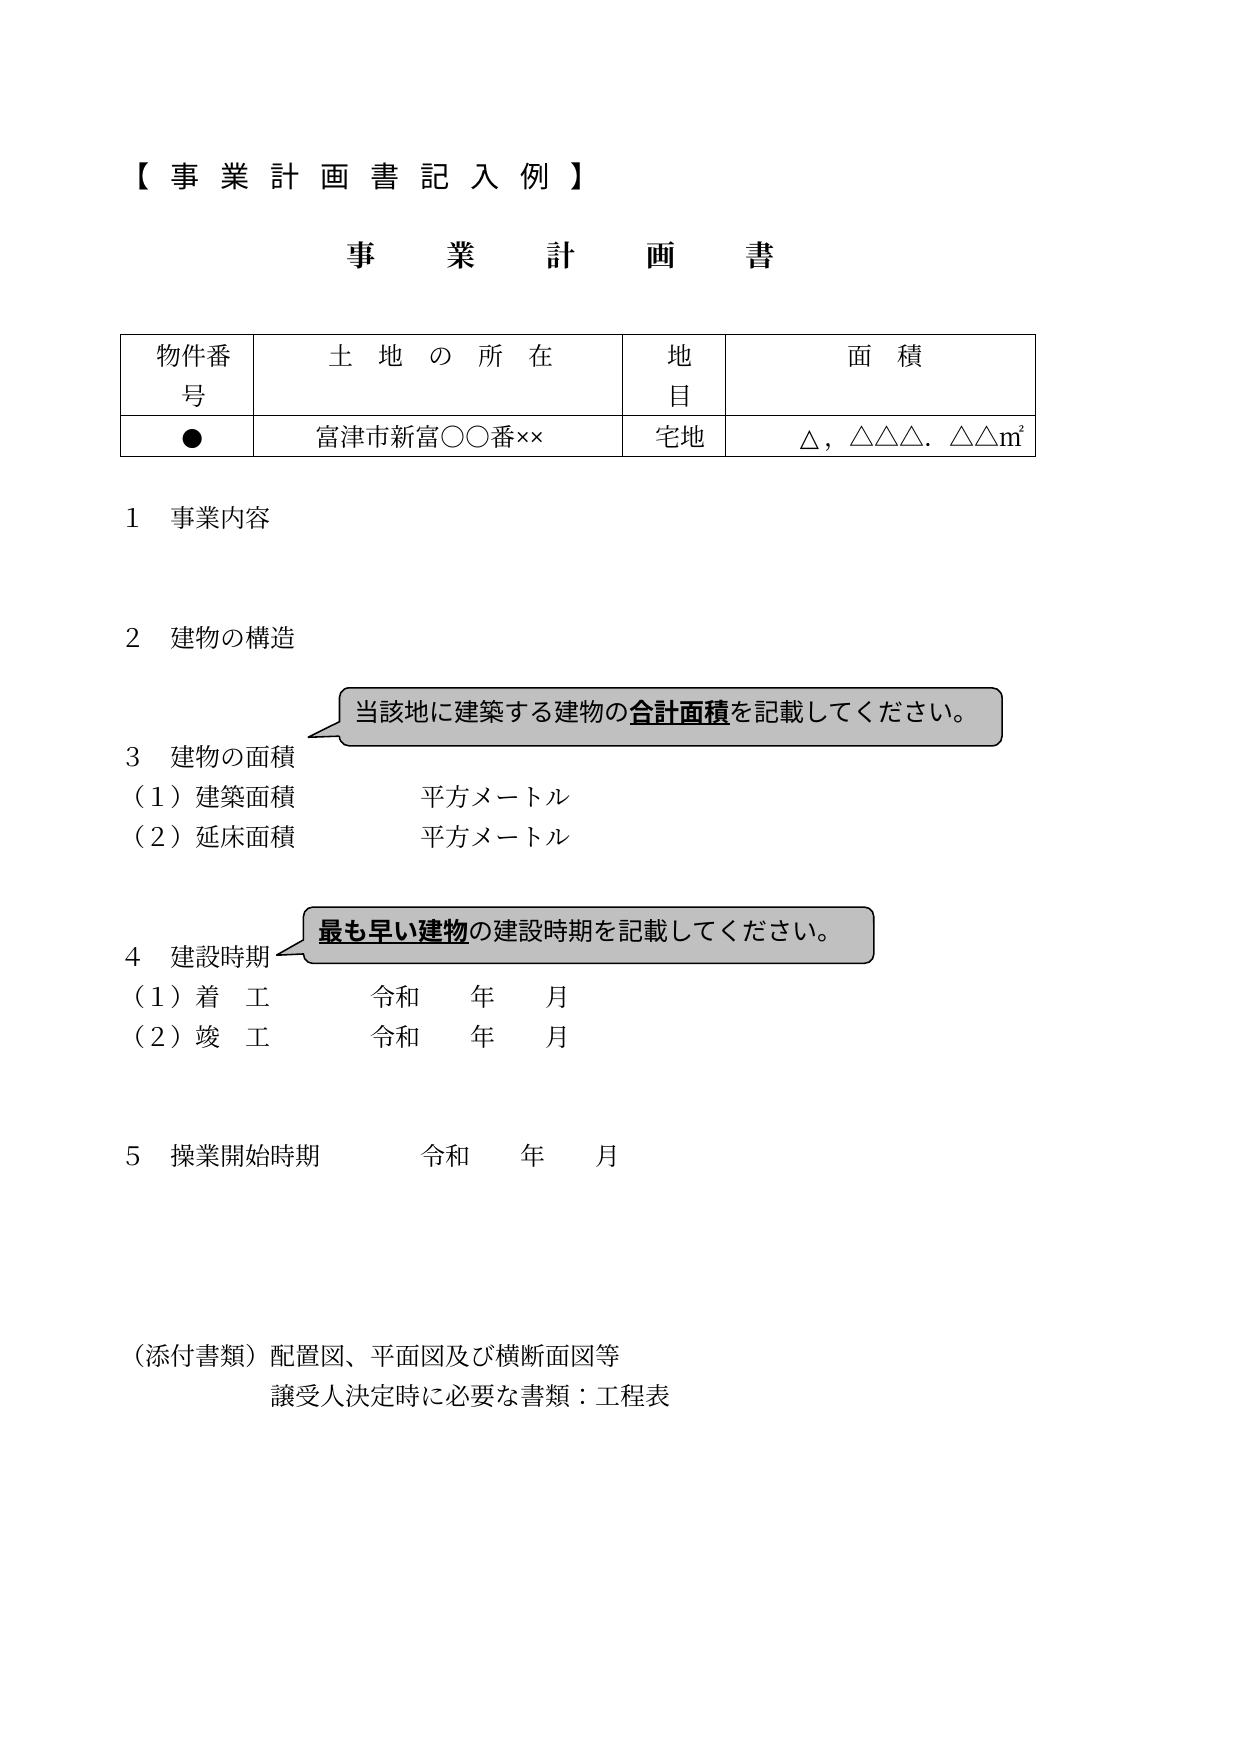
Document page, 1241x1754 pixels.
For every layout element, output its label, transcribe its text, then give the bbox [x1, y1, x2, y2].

table_cell 富津市新富○○番×× [254, 416, 622, 456]
text ２ 建物の構造 [120, 616, 1120, 656]
text ５ 操業開始時期 令和 年 月 [120, 1135, 1120, 1175]
table_header 地 目 [623, 335, 725, 415]
text （２）竣 工 令和 年 月 [120, 1015, 1120, 1055]
table_header 面 積 [726, 335, 1035, 415]
table_cell 宅地 [623, 416, 725, 456]
table_header 物件番号 [121, 335, 253, 415]
text 事 業 計 画 書 [120, 214, 1022, 294]
text 譲受人決定時に必要な書類：工程表 [120, 1374, 1020, 1414]
text （１）建築面積 平方メートル [120, 776, 1120, 816]
table_cell △，△△△．△△㎡ [726, 416, 1035, 456]
text （１）着 工 令和 年 月 [120, 975, 1120, 1015]
text ４ 建設時期 [120, 935, 1120, 975]
text （添付書類）配置図、平面図及び横断面図等 [120, 1334, 1020, 1374]
text （２）延床面積 平方メートル [120, 816, 1120, 856]
text ３ 建物の面積 [120, 736, 1120, 776]
text 【事業計画書記入例】 [120, 134, 1120, 214]
text １ 事業内容 [120, 497, 1120, 536]
table_header 土 地 の 所 在 [254, 335, 622, 415]
table_cell ● [121, 416, 253, 456]
